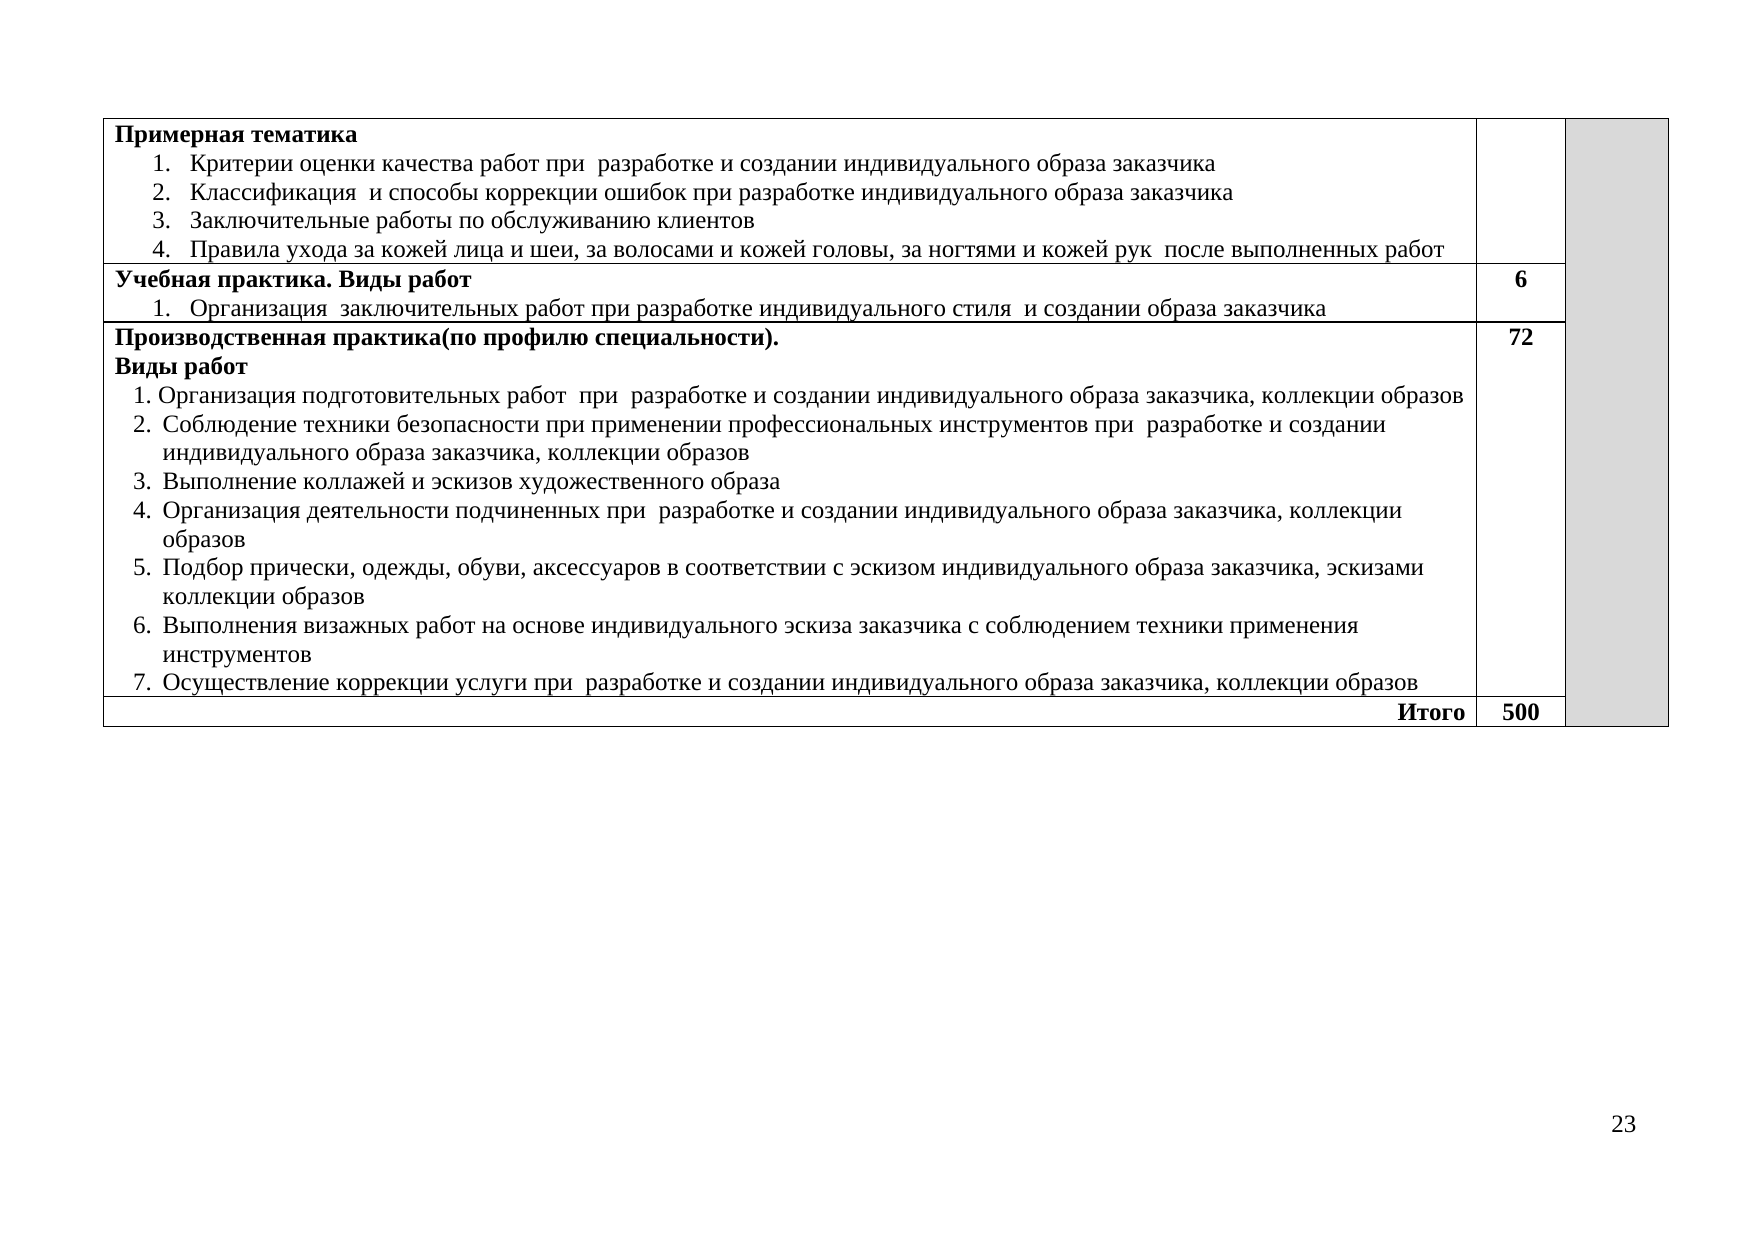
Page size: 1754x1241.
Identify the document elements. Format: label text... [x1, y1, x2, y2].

table_cell 500 [1477, 697, 1565, 726]
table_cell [104, 119, 1476, 263]
table_cell 6 [1477, 119, 1565, 263]
table_cell Учебная практика. Виды работ Организация заключительных работ при разработке индивидуального стиля и создании образа заказчика [104, 264, 1476, 321]
table_cell Итого [104, 697, 1476, 726]
table_cell 6 [1477, 264, 1565, 321]
table_cell Производственная практика(по профилю специальности). Виды работ 1. Организация подготовительных работ при разработке и создании индивидуального образа заказчика, коллекции образов Соблюдение техники безопасности при применении профессиональных инструментов при разработке и создании индивидуального образа заказчика, коллекции образов Выполнение коллажей и эскизов художественного образа Организация деятельности подчиненных при разработке и создании индивидуального образа заказчика, коллекции образов Подбор прически, одежды, обуви, аксессуаров в соответствии с эскизом индивидуального образа заказчика, эскизами коллекции образов Выполнения визажных работ на основе индивидуального эскиза заказчика с соблюдением техники применения инструментов Осуществление коррекции услуги при разработке и создании индивидуального образа заказчика, коллекции образов [104, 323, 1476, 696]
table_cell 72 [1477, 323, 1565, 696]
